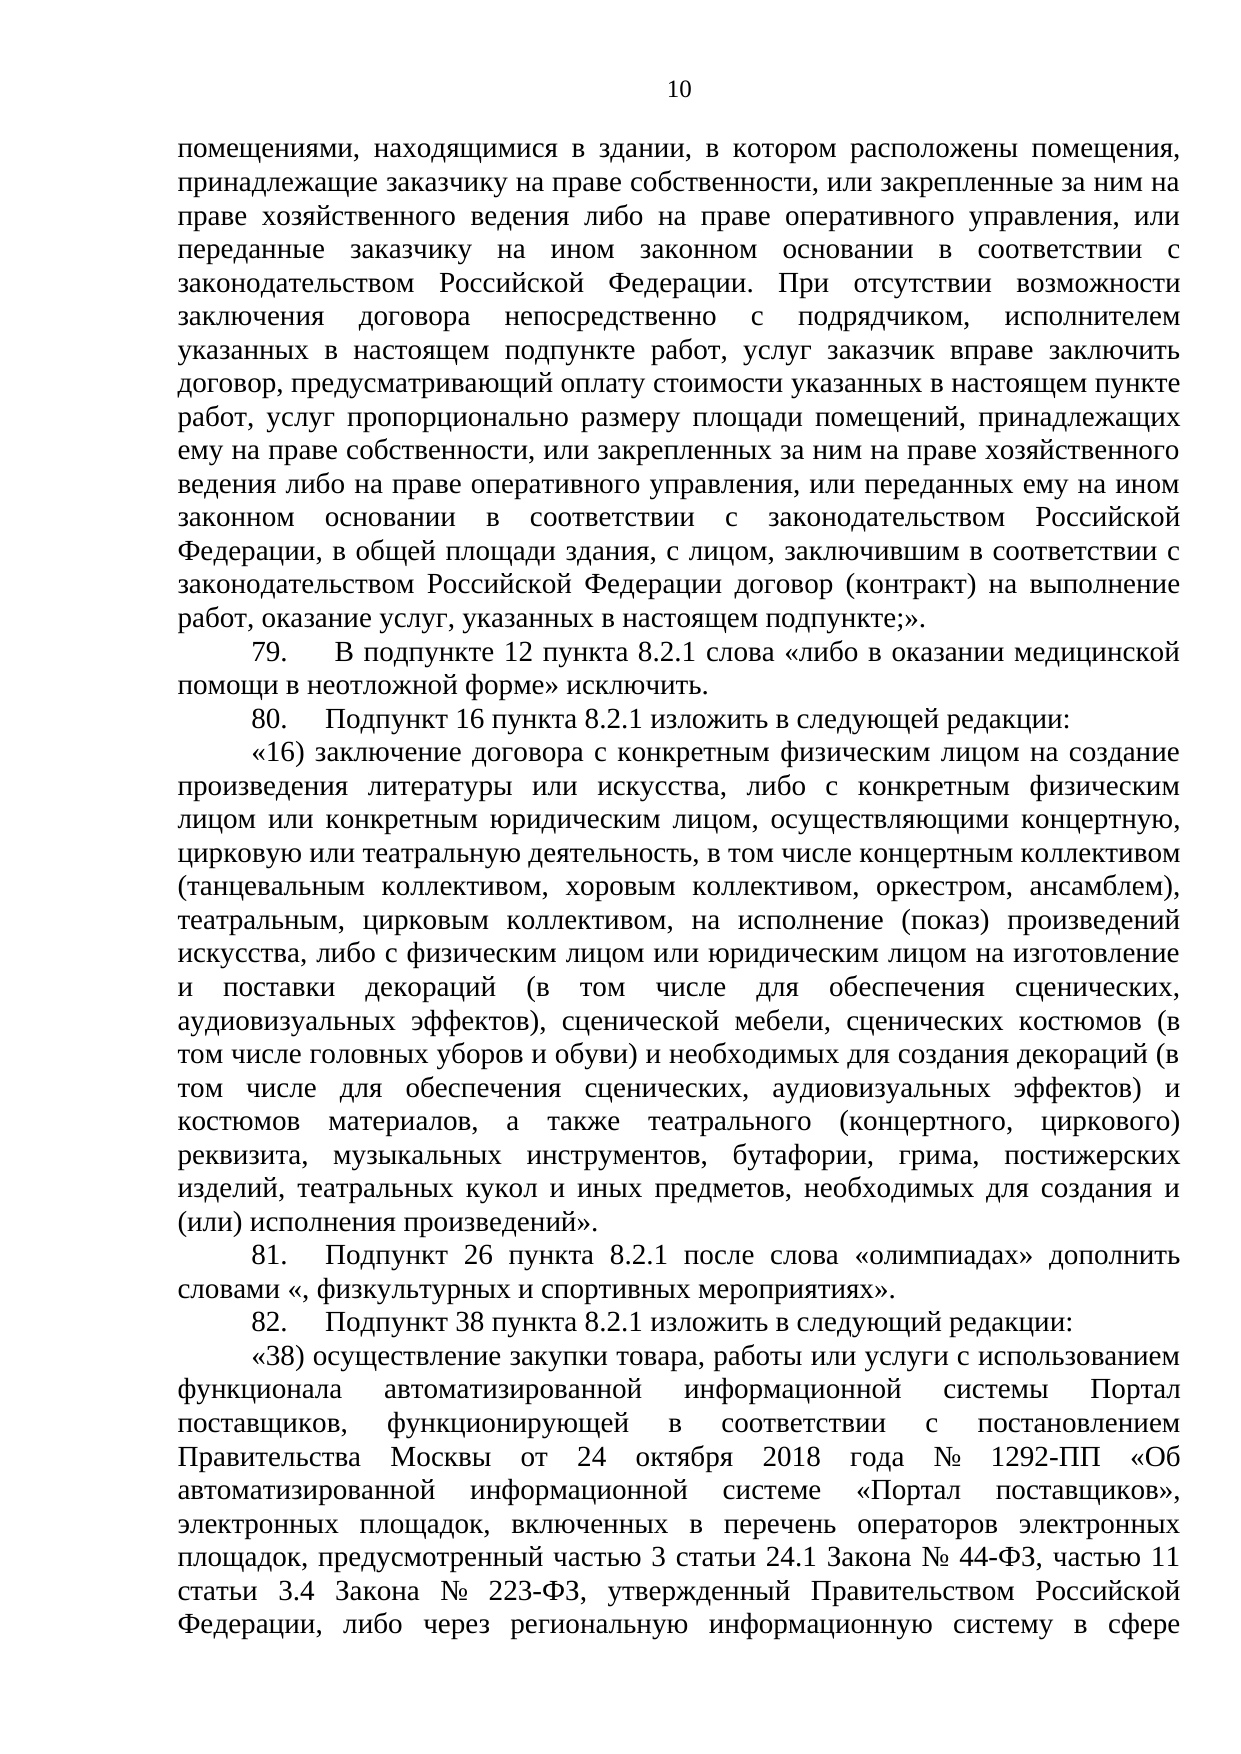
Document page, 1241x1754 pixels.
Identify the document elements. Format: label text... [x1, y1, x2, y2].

list В подпункте 12 пункта 8.2.1 слова «либо в оказании медицинской помощи в неотложной форме» исключить. [177, 634, 1181, 701]
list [177, 1338, 1181, 1640]
list Подпункт 26 пункта 8.2.1 после слова «олимпиадах» дополнить словами «, физкультурных и спортивных мероприятиях». [177, 1237, 1181, 1304]
list Подпункт 38 пункта 8.2.1 изложить в следующий редакции: [177, 1304, 1181, 1338]
list «16) заключение договора с конкретным физическим лицом на создание произведения литературы или искусства, либо с конкретным физическим лицом или конкретным юридическим лицом, осуществляющими концертную, цирковую или театральную деятельность, в том числе концертным коллективом (танцевальным коллективом, хоровым коллективом, оркестром, ансамблем), театральным, цирковым коллективом, на исполнение (показ) произведений искусства, либо с физическим лицом или юридическим лицом на изготовление и поставки декораций (в том числе для обеспечения сценических, аудиовизуальных эффектов), сценической мебели, сценических костюмов (в том числе головных уборов и обуви) и необходимых для создания декораций (в том числе для обеспечения сценических, аудиовизуальных эффектов) и костюмов материалов, а также театрального (концертного, циркового) реквизита, музыкальных инструментов, бутафории, грима, постижерских изделий, театральных кукол и иных предметов, необходимых для создания и (или) исполнения произведений». [177, 734, 1181, 1237]
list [177, 131, 1181, 634]
list Подпункт 16 пункта 8.2.1 изложить в следующей редакции: [177, 701, 1181, 734]
